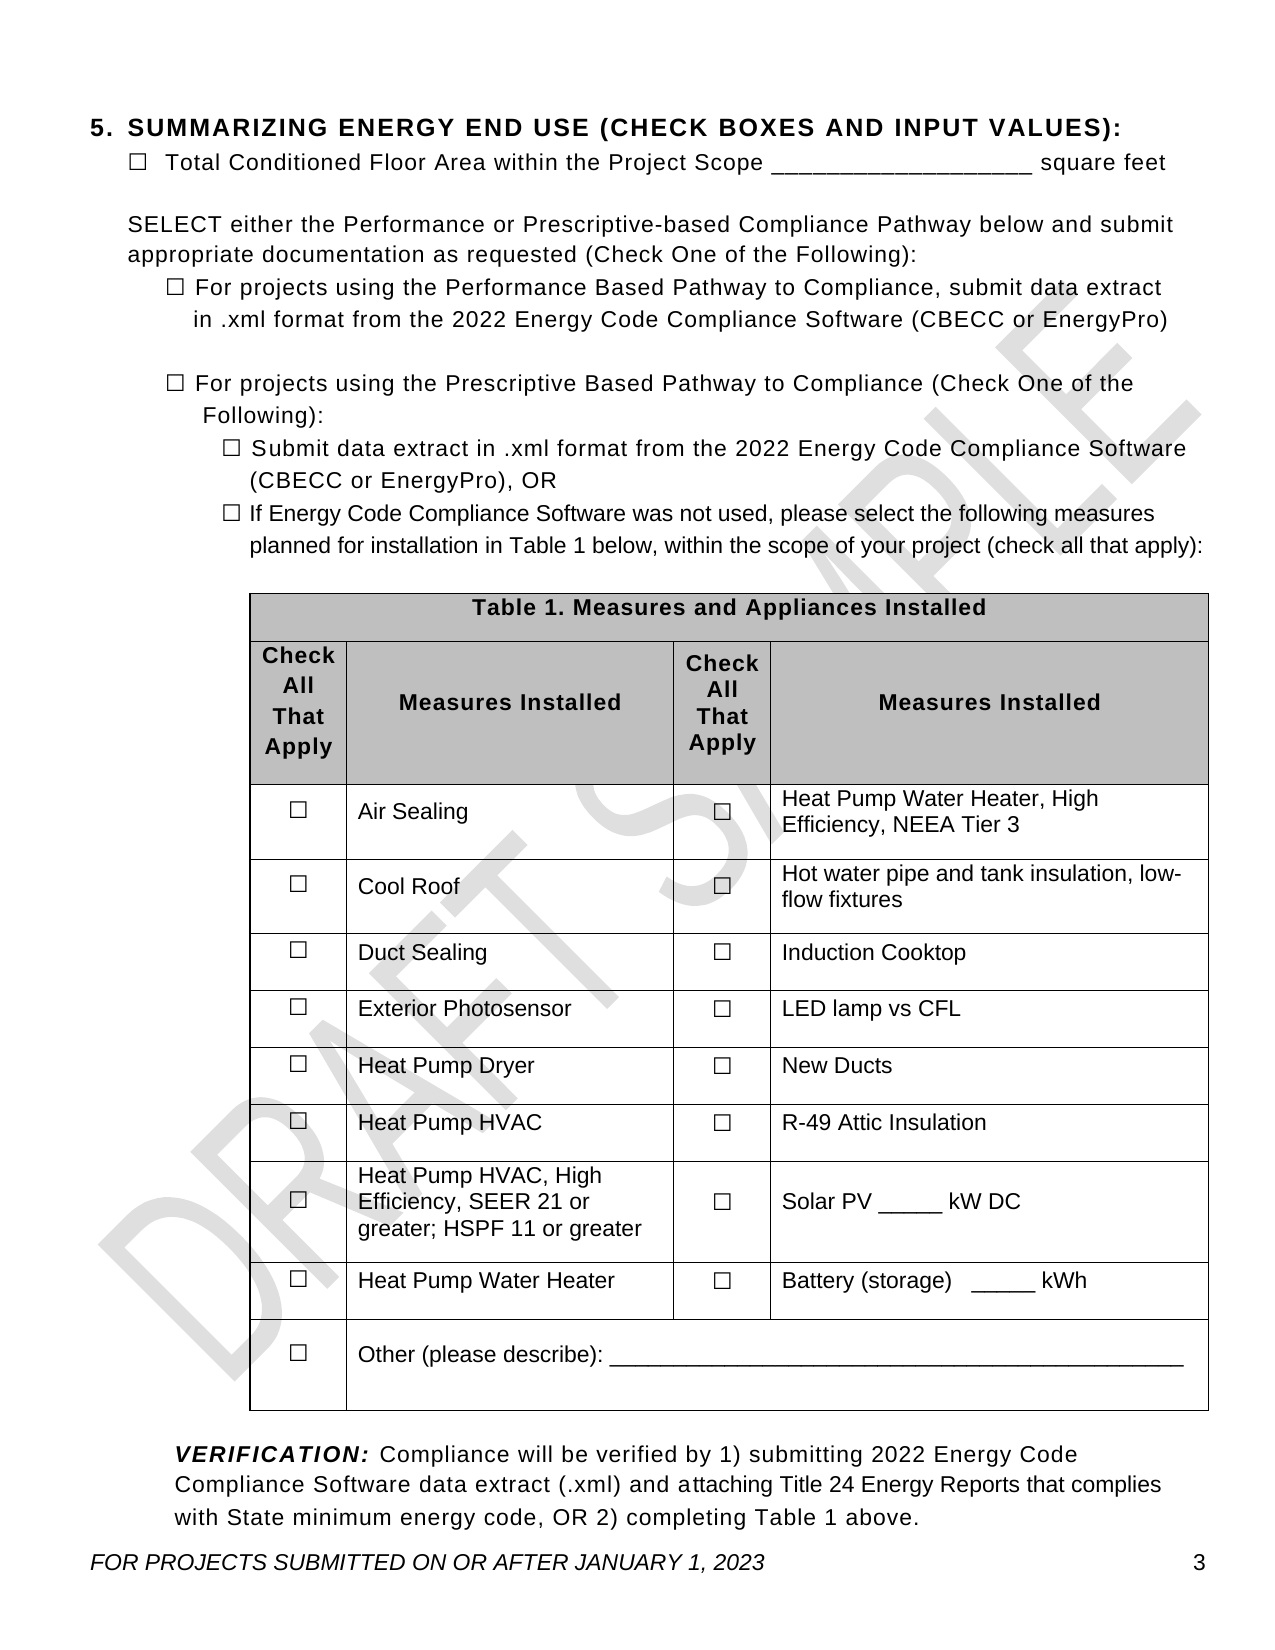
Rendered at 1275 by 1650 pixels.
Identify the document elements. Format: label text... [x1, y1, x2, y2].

table_cell Heat Pump Dryer [347, 1048, 673, 1104]
table_cell [674, 1048, 770, 1104]
table_cell [251, 1048, 346, 1104]
table_cell [251, 1320, 346, 1410]
table_cell Heat Pump HVAC [347, 1105, 673, 1161]
table_cell R-49 Attic Insulation [771, 1105, 1208, 1161]
table_cell [674, 860, 770, 933]
table_cell [674, 934, 770, 990]
table_cell Air Sealing [347, 785, 673, 858]
table_cell Induction Cooktop [771, 934, 1208, 990]
table_cell [674, 1263, 770, 1319]
table_cell Battery (storage) _____ kWh [771, 1263, 1208, 1319]
table_cell Other (please describe): _____________________________________________ [347, 1320, 1208, 1410]
table_cell LED lamp vs CFL [771, 991, 1208, 1047]
table_cell Heat Pump HVAC, High Efficiency, SEER 21 or greater; HSPF 11 or greater [347, 1162, 673, 1262]
table_cell Exterior Photosensor [347, 991, 673, 1047]
table_cell [674, 785, 770, 858]
table_cell [674, 1162, 770, 1262]
table_cell [251, 860, 346, 933]
table_cell Solar PV _____ kW DC [771, 1162, 1208, 1262]
table_cell [251, 991, 346, 1047]
table_cell Measures Installed [347, 642, 673, 784]
table_cell Heat Pump Water Heater [347, 1263, 673, 1319]
table_cell [251, 785, 346, 858]
text SELECT either the Performance or Prescriptive-based Compliance Pathway below and submit appropriate documentation as requested (Check One of the Following): [127, 211, 1209, 267]
table_cell [251, 1263, 346, 1319]
table_cell [251, 934, 346, 990]
text Submit data extract in .xml format from the 2022 Energy Code Compliance Software (CBECC or EnergyPro), OR [221, 432, 1209, 493]
table_cell Duct Sealing [347, 934, 673, 990]
table_cell Hot water pipe and tank insulation, low-flow fixtures [771, 860, 1208, 933]
table_cell Measures Installed [771, 642, 1208, 784]
table_cell [251, 1162, 346, 1262]
table_cell [251, 1105, 346, 1161]
text Total Conditioned Floor Area within the Project Scope ___________________ square feet [127, 146, 1209, 207]
table_cell Check All That Apply [674, 642, 770, 784]
subtitle Summarizing Energy End Use (Check Boxes and Input VALUES): [90, 112, 1209, 141]
table_cell Cool Roof [347, 860, 673, 933]
text For projects using the Prescriptive Based Pathway to Compliance (Check One of the Following): [165, 367, 1209, 428]
table_header Table 1. Measures and Appliances Installed [251, 594, 1208, 641]
text If Energy Code Compliance Software was not used, please select the following measures planned for installation in Table 1 below, within the scope of your project (check all that apply): [221, 497, 1209, 559]
table_cell New Ducts [771, 1048, 1208, 1104]
table_cell Heat Pump Water Heater, High Efficiency, NEEA Tier 3 [771, 785, 1208, 858]
text VERIFICATION: Compliance will be verified by 1) submitting 2022 Energy Code Compliance Software data extract (.xml) and attaching Title 24 Energy Reports that complies with State minimum energy code, OR 2) completing Table 1 above. [174, 1441, 1172, 1531]
table_cell Check All That Apply [251, 642, 346, 784]
table_cell [674, 1105, 770, 1161]
text For projects using the Performance Based Pathway to Compliance, submit data extract in .xml format from the 2022 Energy Code Compliance Software (CBECC or EnergyPro) [165, 271, 1209, 333]
table_cell [674, 991, 770, 1047]
